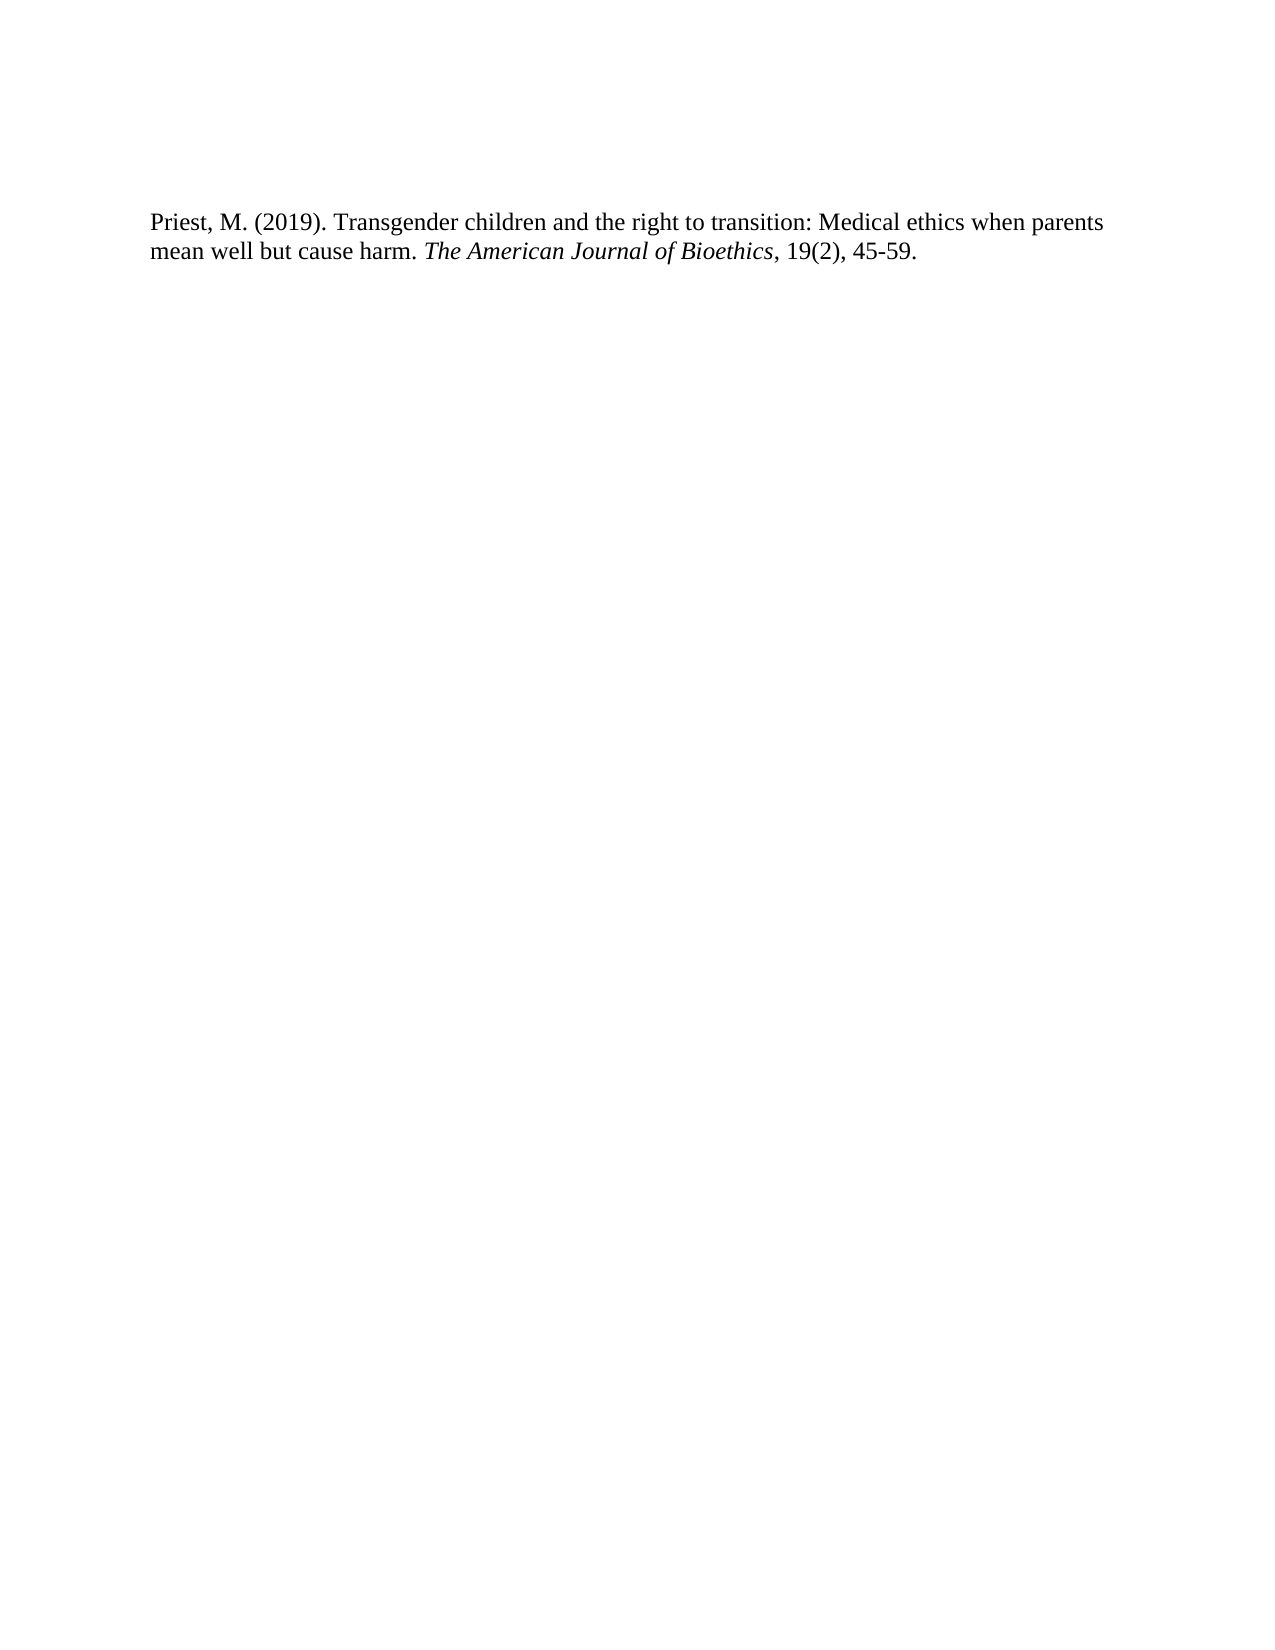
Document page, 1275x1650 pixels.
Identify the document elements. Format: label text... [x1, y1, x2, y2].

text Priest, M. (2019). Transgender children and the right to transition: Medical ethics when parents mean well but cause harm. The American Journal of Bioethics, 19(2), 45-59. [150, 179, 1125, 353]
